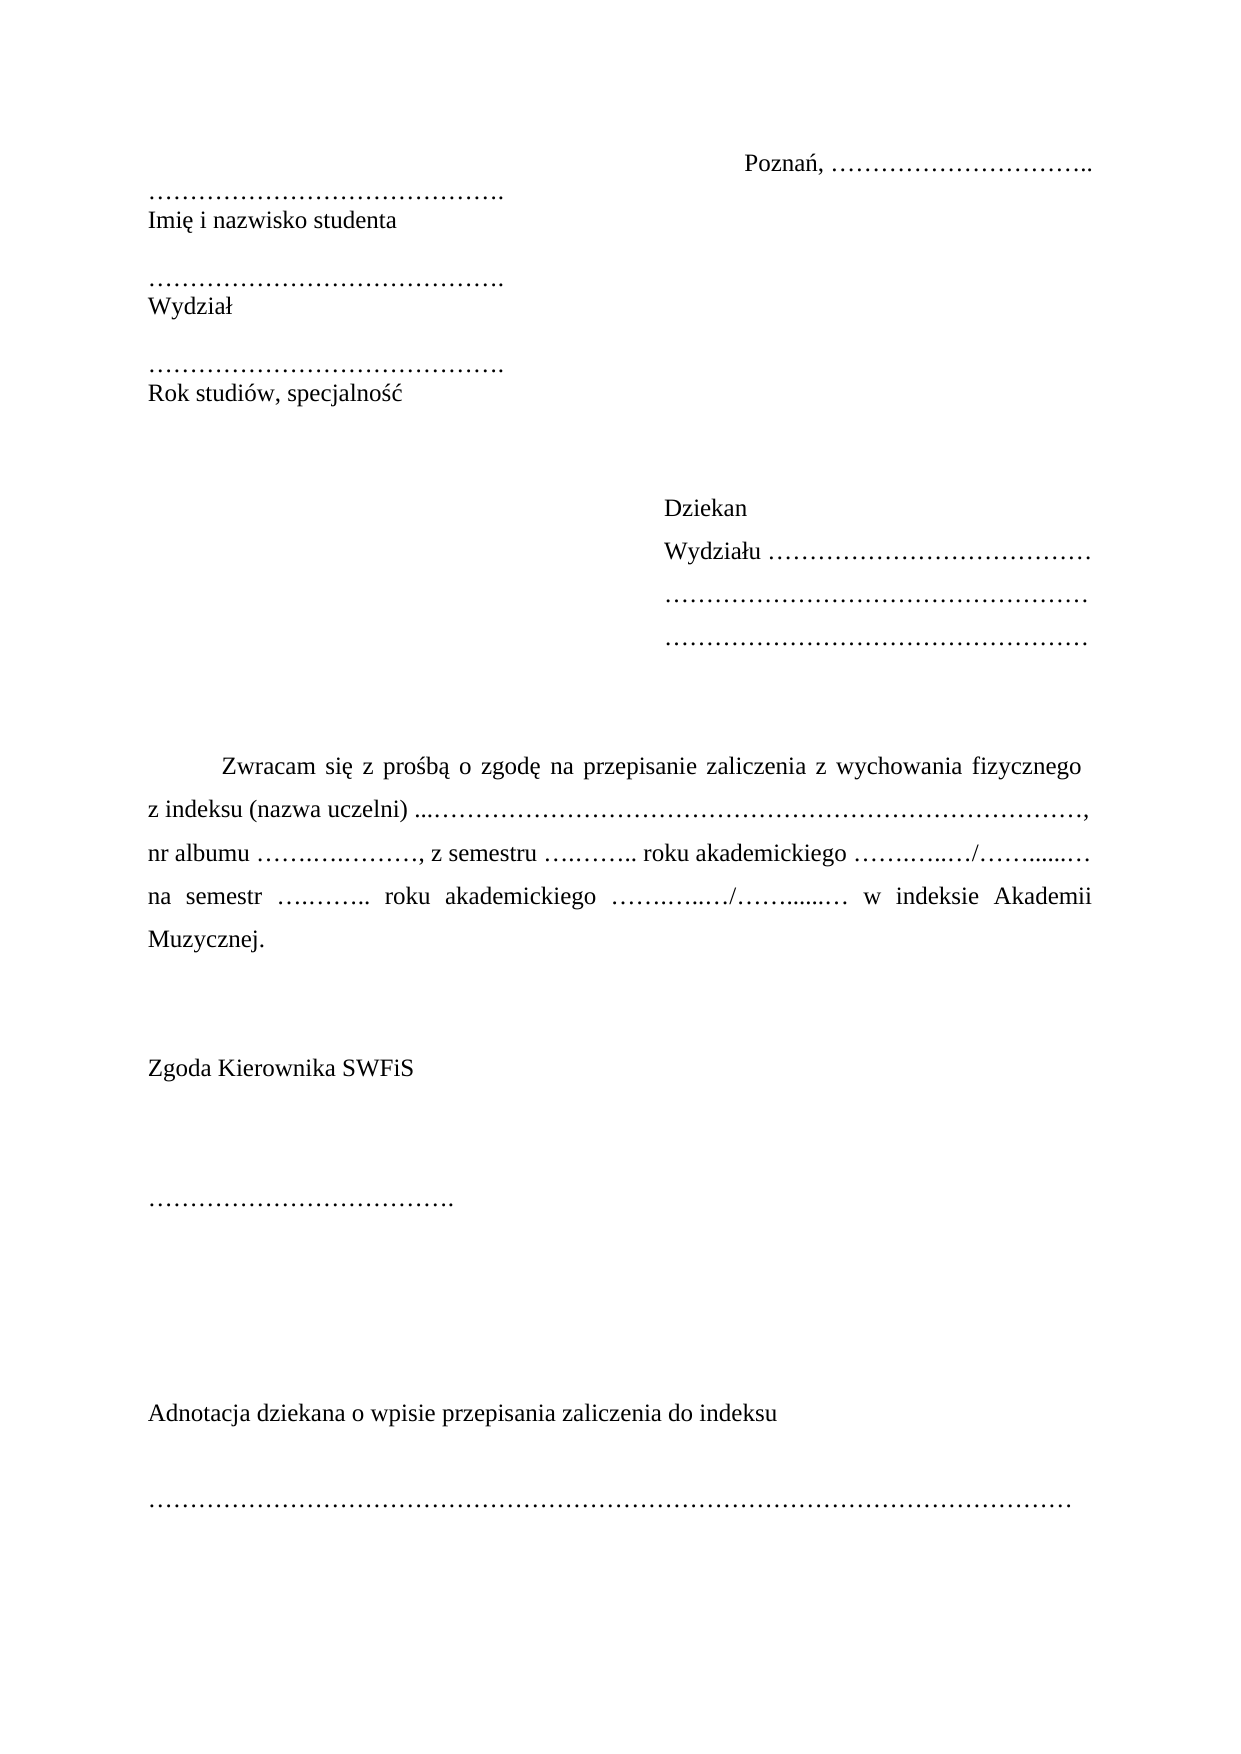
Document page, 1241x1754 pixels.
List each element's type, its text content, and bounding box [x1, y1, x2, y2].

text Adnotacja dziekana o wpisie przepisania zaliczenia do indeksu [148, 1398, 1093, 1427]
text Dziekan [148, 493, 1093, 521]
text ……………………………………. [148, 263, 1093, 291]
text ………………………………………………………………………………………………… [148, 1484, 1093, 1513]
text ……………………………………. [148, 176, 1093, 205]
text Wydziału ………………………………… [148, 536, 1093, 564]
text na semestr ….…….. roku akademickiego …….…..…/……......… w indeksie Akademii Muzycznej. [148, 881, 1093, 953]
text …………………………………………… [148, 622, 1093, 651]
text Imię i nazwisko studenta [148, 205, 1093, 234]
text ………………………………. [148, 1183, 1093, 1211]
text nr albumu …….….………, z semestru ….…….. roku akademickiego …….…..…/……......… [148, 838, 1093, 866]
text ……………………………………. [148, 349, 1093, 378]
text Rok studiów, specjalność [148, 378, 1093, 406]
text Wydział [148, 291, 1093, 320]
text Zwracam się z prośbą o zgodę na przepisanie zaliczenia z wychowania fizycznego z indeksu (nazwa uczelni) ...……………………………………………………………………, [148, 751, 1093, 823]
text Zgoda Kierownika SWFiS [148, 1053, 1093, 1082]
text Poznań, ………………………….. [148, 148, 1093, 176]
text …………………………………………… [148, 579, 1093, 608]
